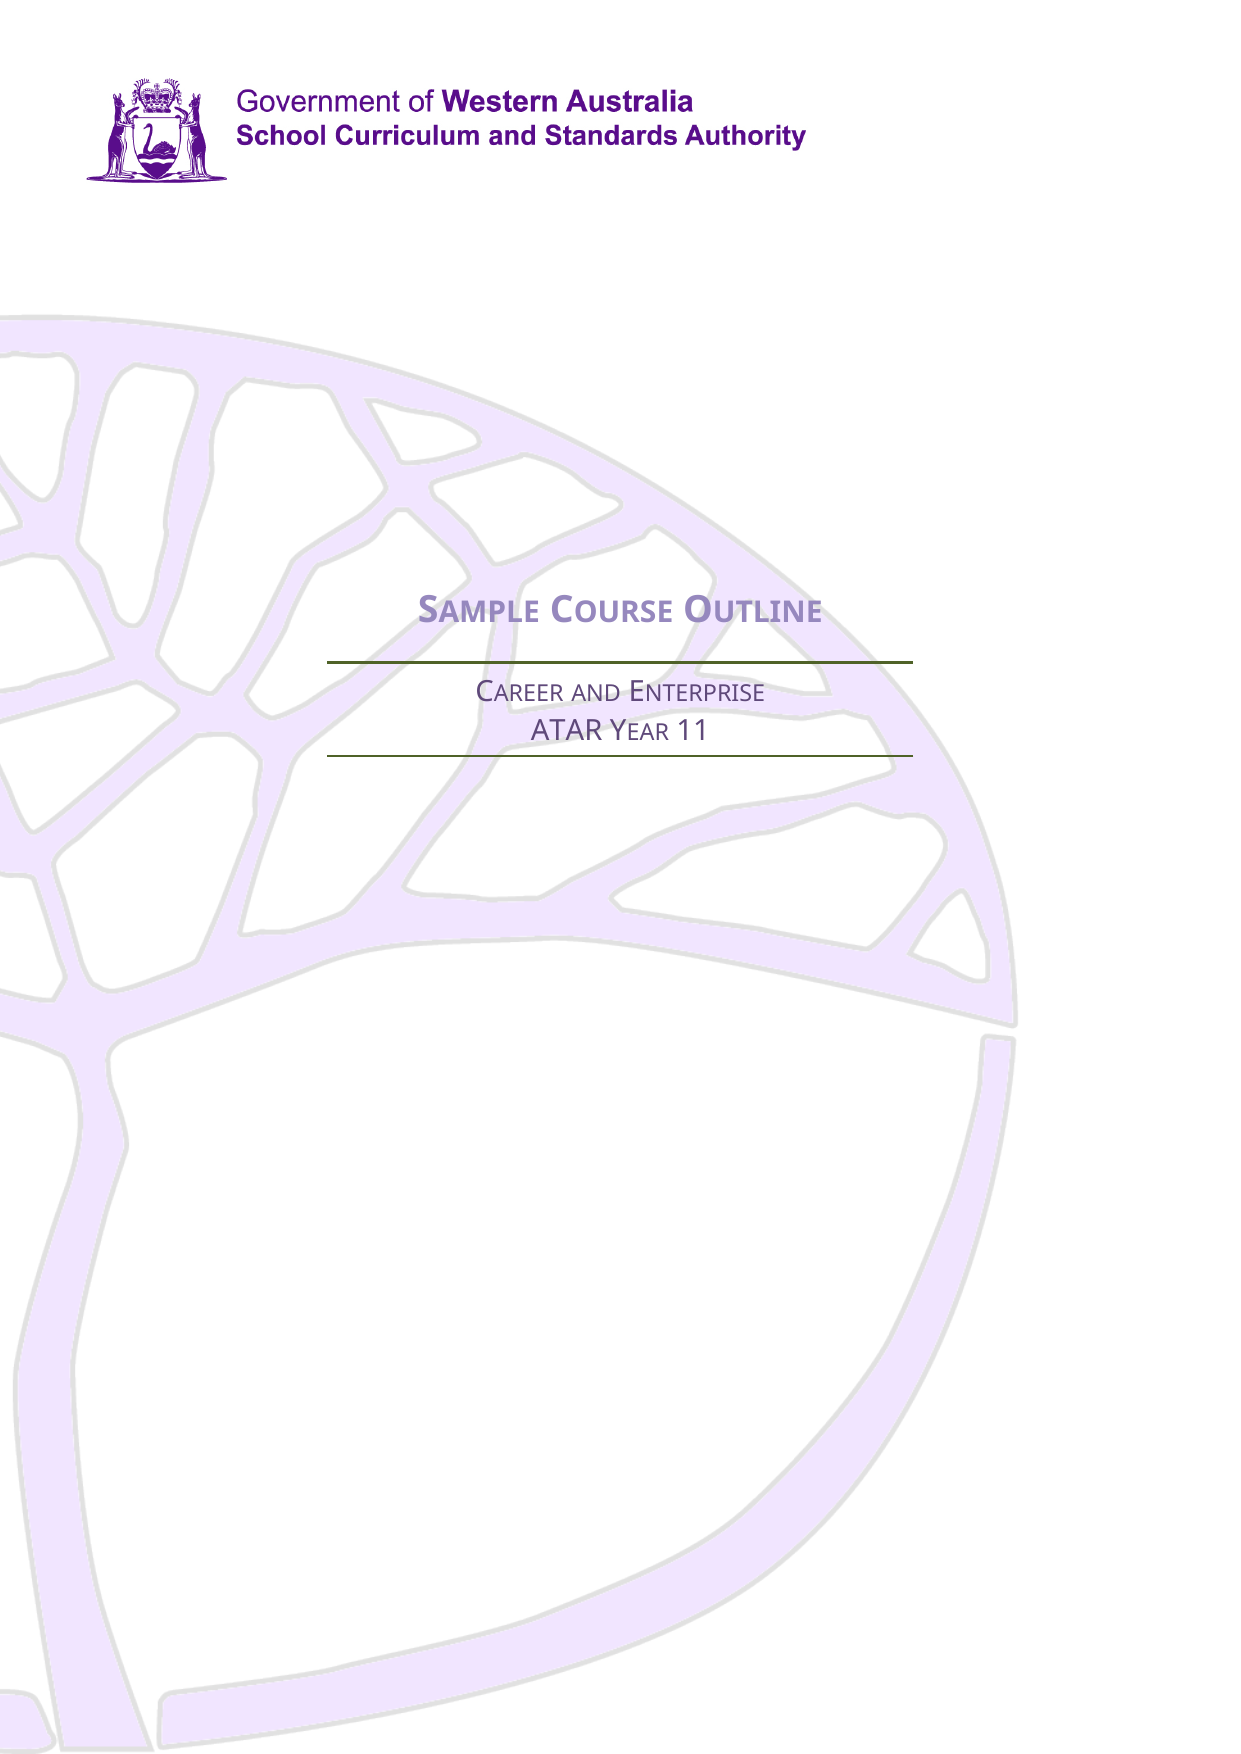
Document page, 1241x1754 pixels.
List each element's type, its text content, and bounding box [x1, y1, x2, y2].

text Career and Enterprise [327, 664, 913, 701]
picture [76, 73, 820, 190]
text Sample Course Outline [150, 582, 1090, 633]
text ATAR Year 11 [327, 701, 913, 755]
